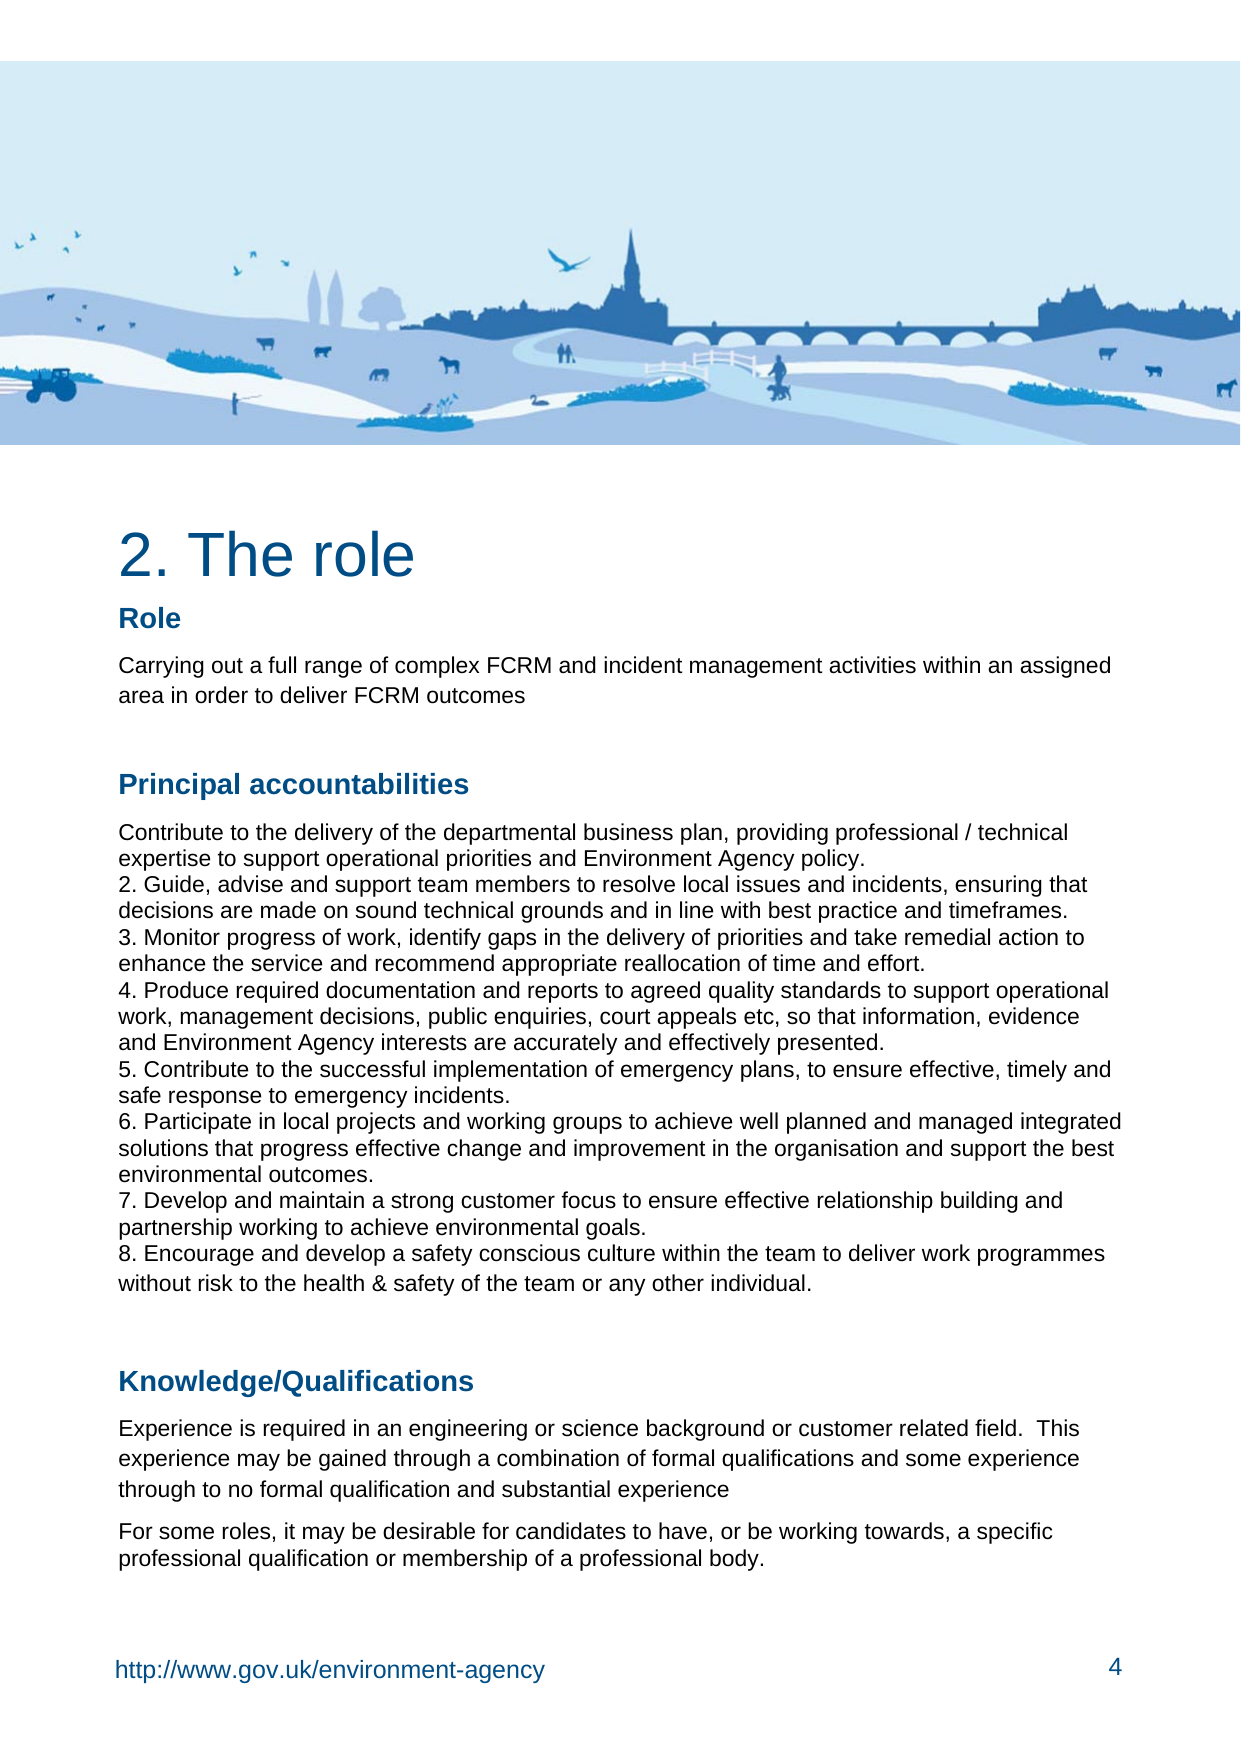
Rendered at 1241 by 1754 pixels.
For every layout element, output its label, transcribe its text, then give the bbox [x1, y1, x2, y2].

text 8. Encourage and develop a safety conscious culture within the team to deliver work programmes without risk to the health & safety of the team or any other individual. [118, 1240, 1122, 1297]
text 2. The role [118, 445, 1122, 590]
text 2. Guide, advise and support team members to resolve local issues and incidents, ensuring that decisions are made on sound technical grounds and in line with best practice and timeframes. [118, 871, 1122, 924]
text Knowledge/Qualifications [118, 1364, 1122, 1398]
text 5. Contribute to the successful implementation of emergency plans, to ensure effective, timely and safe response to emergency incidents. [118, 1056, 1122, 1108]
text Contribute to the delivery of the departmental business plan, providing professional / technical expertise to support operational priorities and Environment Agency policy. [118, 818, 1122, 871]
text 6. Participate in local projects and working groups to achieve well planned and managed integrated solutions that progress effective change and improvement in the organisation and support the best environmental outcomes. [118, 1108, 1122, 1187]
text Role [118, 601, 1122, 634]
text 7. Develop and maintain a strong customer focus to ensure effective relationship building and partnership working to achieve environmental goals. [118, 1187, 1122, 1240]
text Carrying out a full range of complex FCRM and incident management activities within an assigned area in order to deliver FCRM outcomes [118, 652, 1122, 708]
text Experience is required in an engineering or science background or customer related field. This experience may be gained through a combination of formal qualifications and some experience through to no formal qualification and substantial experience [118, 1415, 1122, 1502]
text Principal accountabilities [118, 767, 1122, 801]
text 3. Monitor progress of work, identify gaps in the delivery of priorities and take remedial action to enhance the service and recommend appropriate reallocation of time and effort. [118, 924, 1122, 977]
picture [0, 61, 1241, 445]
text 4. Produce required documentation and reports to agreed quality standards to support operational work, management decisions, public enquiries, court appeals etc, so that information, evidence and Environment Agency interests are accurately and effectively presented. [118, 977, 1122, 1056]
text For some roles, it may be desirable for candidates to have, or be working towards, a specific professional qualification or membership of a professional body. [118, 1518, 1122, 1571]
